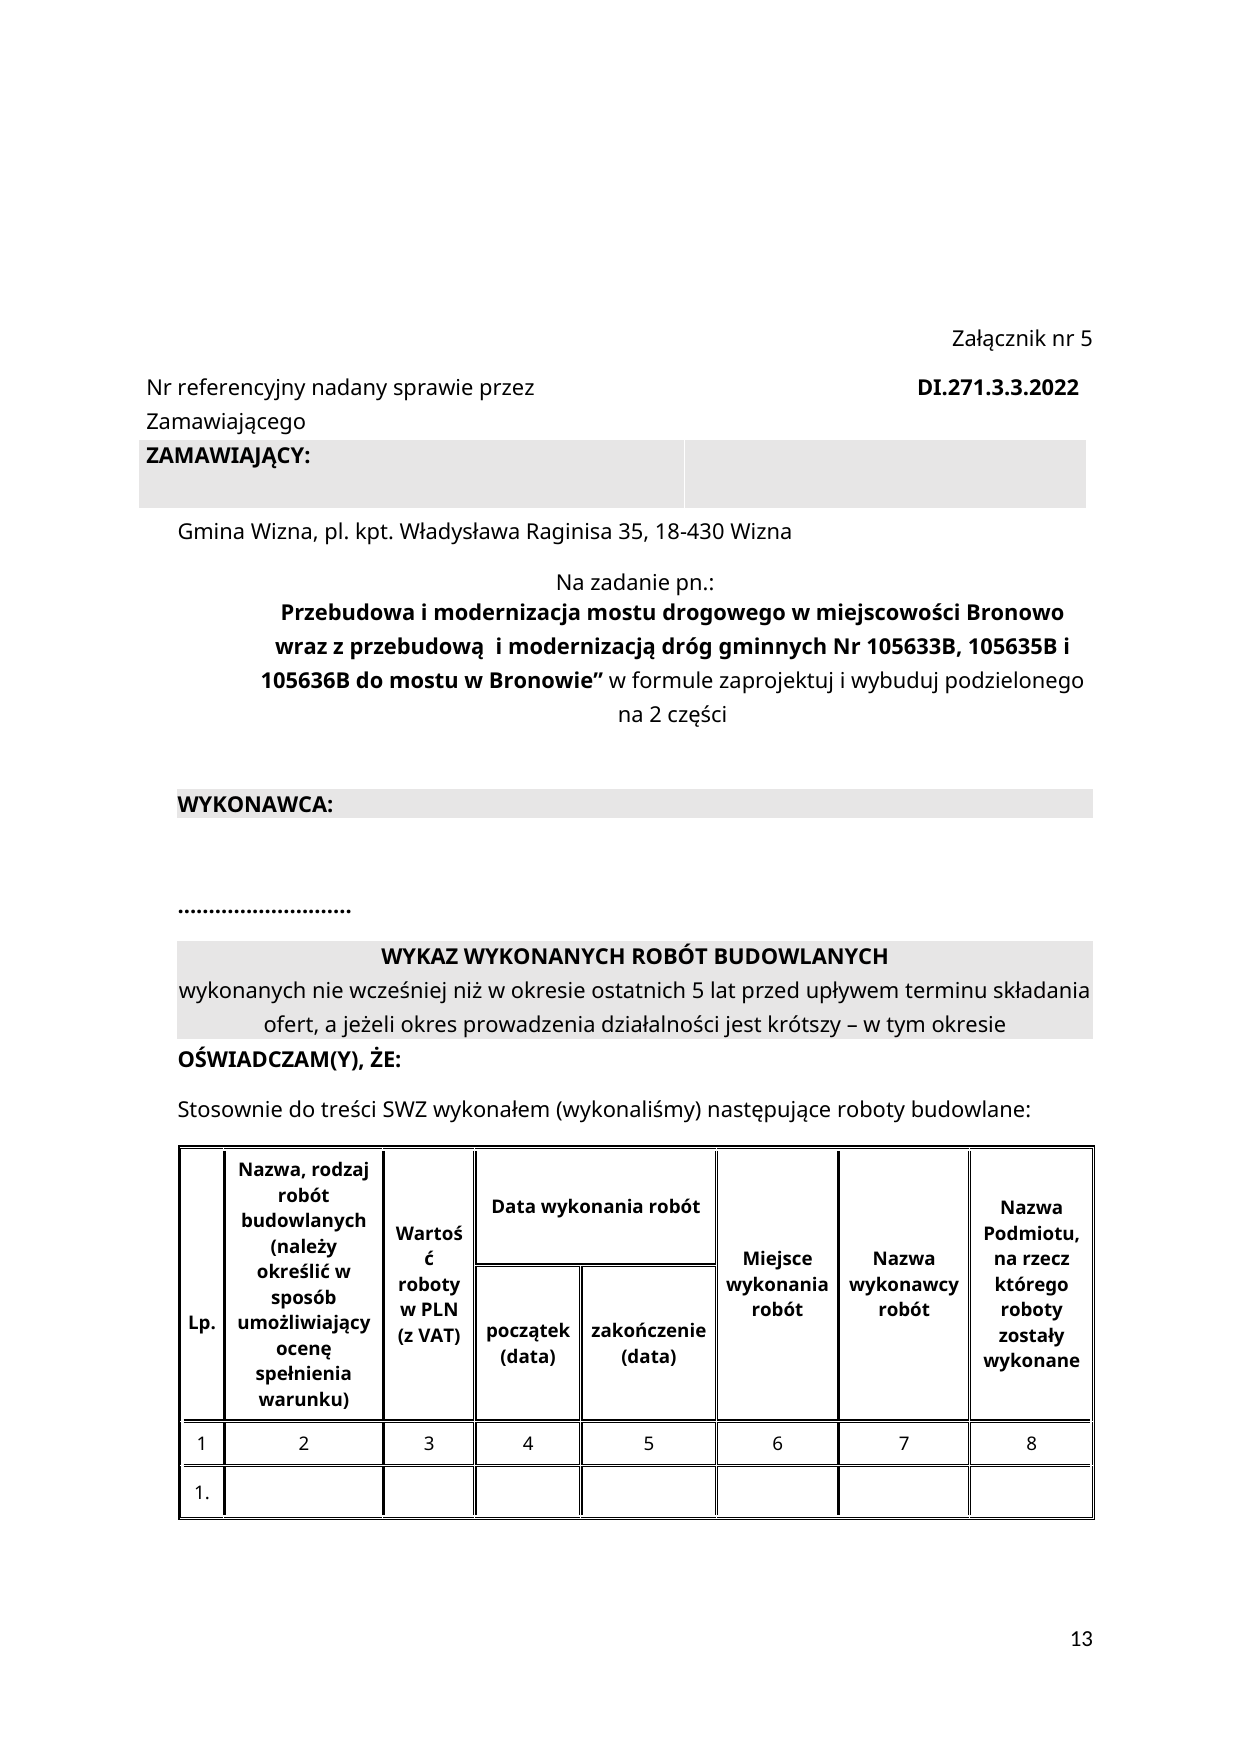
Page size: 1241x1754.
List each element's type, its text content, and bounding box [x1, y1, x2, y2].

table_cell 8 [971, 1419, 1092, 1464]
text Gmina Wizna, pl. kpt. Władysława Raginisa 35, 18-430 Wizna [177, 357, 1093, 546]
table_header Nazwa, rodzaj robót budowlanych (należy określić w sposób umożliwiający ocenę spełnienia warunku) [224, 1147, 383, 1419]
table_cell 6 [718, 1423, 837, 1464]
table_header Wartość roboty w PLN (z VAT) [383, 1147, 475, 1419]
table_cell 7 [840, 1423, 968, 1464]
text WYKONAWCA: [177, 789, 1093, 818]
table_cell 3 [385, 1423, 473, 1464]
text WYKAZ WYKONANYCH ROBÓT BUDOWLANYCH [177, 941, 1093, 971]
table_header Miejsce wykonania robót [716, 1149, 838, 1419]
text OŚWIADCZAM(Y), ŻE: [177, 1044, 1093, 1073]
table_cell [970, 1464, 1093, 1517]
table_cell 4 [477, 1423, 579, 1464]
text Na zadanie pn.: [177, 567, 1093, 597]
table_cell ZAMAWIAJĄCY: [139, 440, 684, 508]
table_cell [224, 1467, 383, 1517]
table_cell początek (data) [477, 1267, 579, 1419]
table_cell [581, 1467, 716, 1517]
table_header Nr referencyjny nadany sprawie przez Zamawiającego [139, 372, 684, 440]
table_cell zakończenie (data) [583, 1267, 715, 1419]
text Stosownie do treści SWZ wykonałem (wykonaliśmy) następujące roboty budowlane: [177, 1094, 1093, 1124]
table_header Data wykonania robót [475, 1149, 716, 1263]
table_cell [838, 1467, 970, 1517]
table_cell [685, 440, 1086, 508]
text Załącznik nr 5 [177, 323, 1093, 353]
table_header Nazwa wykonawcy robót [838, 1149, 970, 1419]
text ………………………. [177, 890, 1093, 920]
table_header Nazwa Podmiotu, na rzecz którego roboty zostały wykonane [970, 1149, 1092, 1419]
table_header DI.271.3.3.2022 [685, 372, 1086, 440]
table_cell 5 [583, 1423, 715, 1464]
list Przebudowa i modernizacja mostu drogowego w miejscowości Bronowo wraz z przebudową i modernizacją dróg gminnych Nr 105633B, 105635B i 105636B do mostu w Bronowie” w formule zaprojektuj i wybuduj podzielonego na 2 części [252, 597, 1093, 729]
table_cell 1. [180, 1464, 224, 1517]
table_cell [383, 1464, 475, 1517]
table_cell 2 [226, 1423, 382, 1464]
table_header Lp. [181, 1147, 224, 1419]
table_cell [716, 1467, 838, 1517]
table_cell [475, 1464, 581, 1517]
text wykonanych nie wcześniej niż w okresie ostatnich 5 lat przed upływem terminu składania ofert, a jeżeli okres prowadzenia działalności jest krótszy – w tym okresie [177, 975, 1093, 1039]
table_cell 1 [181, 1419, 223, 1464]
